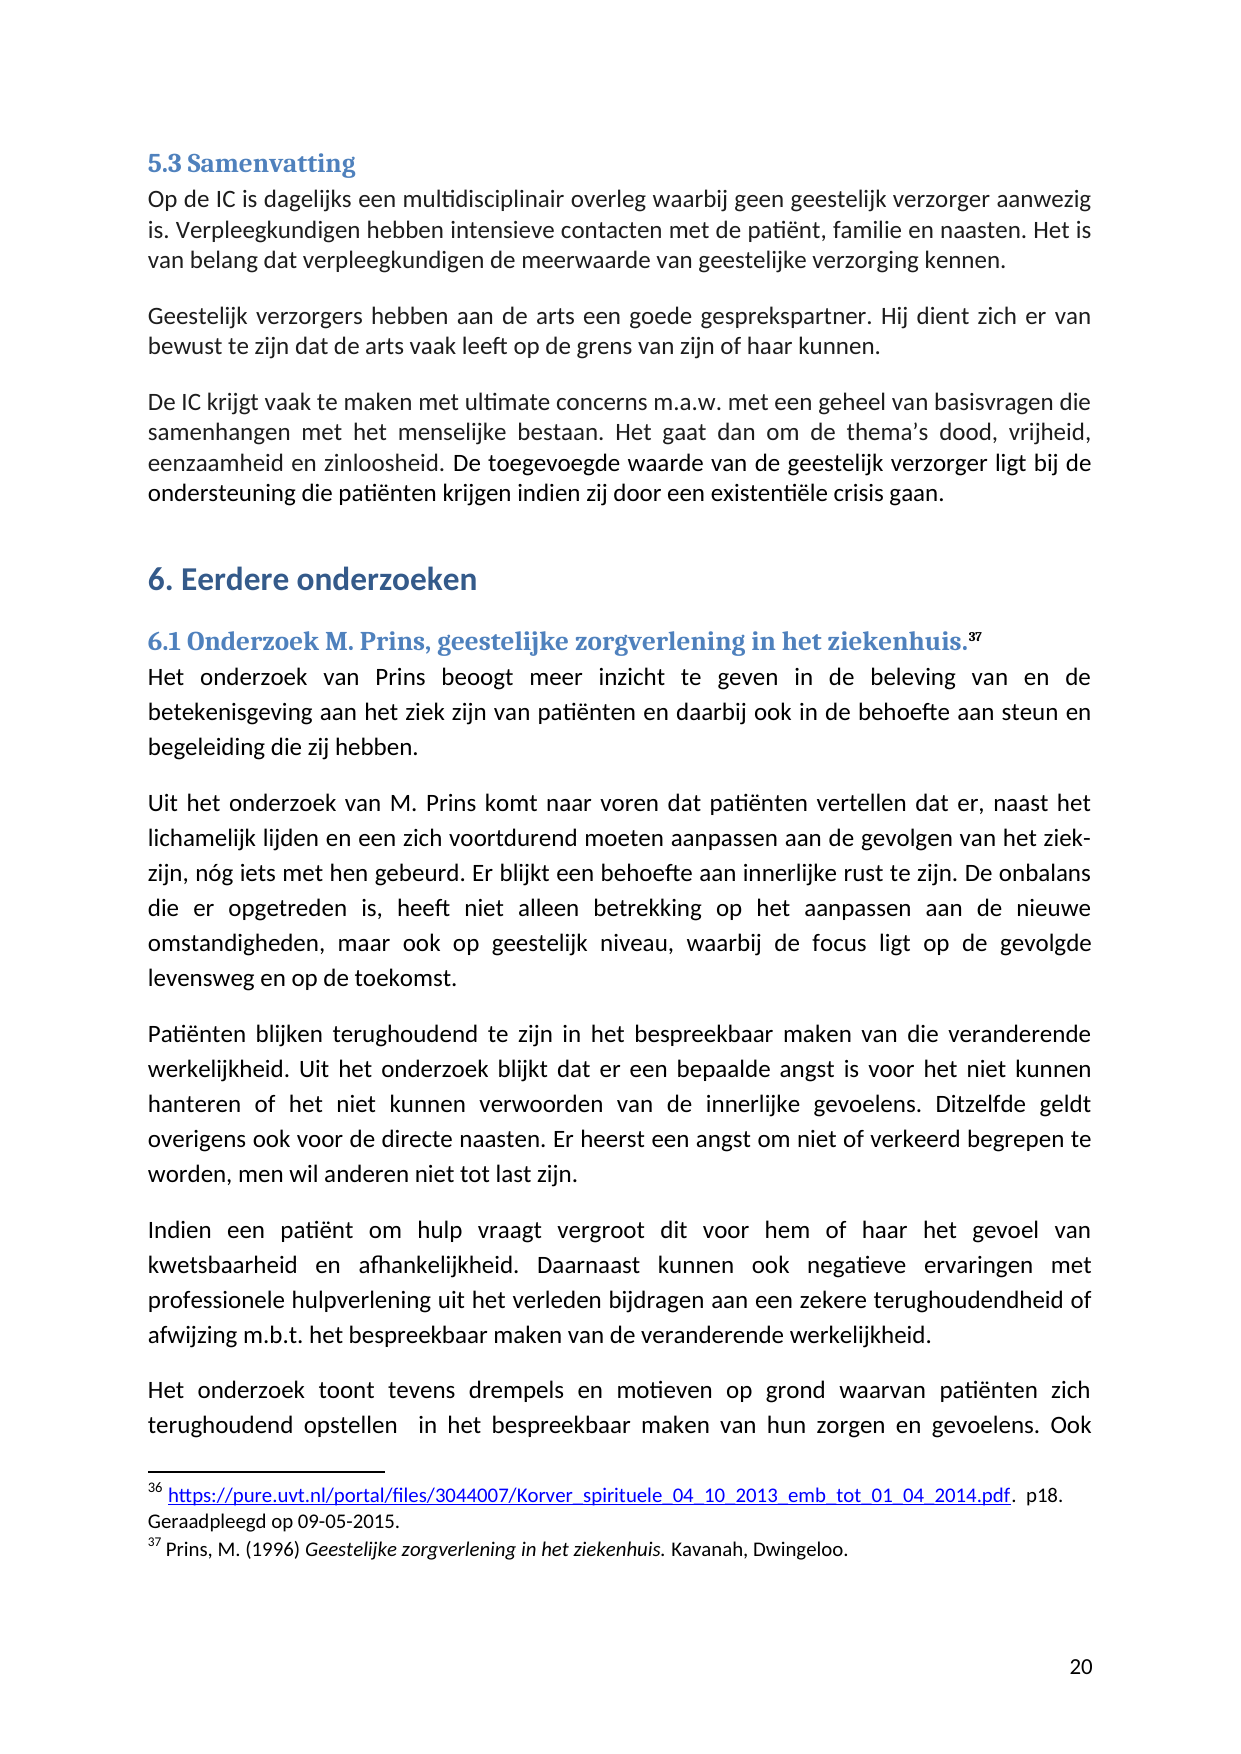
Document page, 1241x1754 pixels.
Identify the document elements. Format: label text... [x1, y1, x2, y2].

text Indien een patiënt om hulp vraagt vergroot dit voor hem of haar het gevoel van kwetsbaarheid en afhankelijkheid. Daarnaast kunnen ook negatieve ervaringen met professionele hulpverlening uit het verleden bijdragen aan een zekere terughoudendheid of afwijzing m.b.t. het bespreekbaar maken van de veranderende werkelijkheid. [148, 1214, 1093, 1349]
subtitle 5.3 Samenvatting [148, 148, 1093, 179]
text Het onderzoek van Prins beoogt meer inzicht te geven in de beleving van en de betekenisgeving aan het ziek zijn van patiënten en daarbij ook in de behoefte aan steun en begeleiding die zij hebben. [148, 661, 1093, 762]
text Op de IC is dagelijks een multidisciplinair overleg waarbij geen geestelijk verzorger aanwezig is. Verpleegkundigen hebben intensieve contacten met de patiënt, familie en naasten. Het is van belang dat verpleegkundigen de meerwaarde van geestelijke verzorging kennen. [148, 183, 1093, 275]
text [148, 1375, 1093, 1440]
text De IC krijgt vaak te maken met ultimate concerns m.a.w. met een geheel van basisvragen die samenhangen met het menselijke bestaan. Het gaat dan om de thema’s dood, vrijheid, eenzaamheid en zinloosheid. De toegevoegde waarde van de geestelijk verzorger ligt bij de ondersteuning die patiënten krijgen indien zij door een existentiële crisis gaan. [148, 386, 1093, 508]
text Patiënten blijken terughoudend te zijn in het bespreekbaar maken van die veranderende werkelijkheid. Uit het onderzoek blijkt dat er een bepaalde angst is voor het niet kunnen hanteren of het niet kunnen verwoorden van de innerlijke gevoelens. Ditzelfde geldt overigens ook voor de directe naasten. Er heerst een angst om niet of verkeerd begrepen te worden, men wil anderen niet tot last zijn. [148, 1018, 1093, 1188]
subtitle 6.1 Onderzoek M. Prins, geestelijke zorgverlening in het ziekenhuis. [148, 626, 1093, 657]
subtitle 6. Eerdere onderzoeken [148, 558, 1093, 599]
text Uit het onderzoek van M. Prins komt naar voren dat patiënten vertellen dat er, naast het lichamelijk lijden en een zich voortdurend moeten aanpassen aan de gevolgen van het ziek-zijn, nóg iets met hen gebeurd. Er blijkt een behoefte aan innerlijke rust te zijn. De onbalans die er opgetreden is, heeft niet alleen betrekking op het aanpassen aan de nieuwe omstandigheden, maar ook op geestelijk niveau, waarbij de focus ligt op de gevolgde levensweg en op de toekomst. [148, 787, 1093, 993]
text Geestelijk verzorgers hebben aan de arts een goede gesprekspartner. Hij dient zich er van bewust te zijn dat de arts vaak leeft op de grens van zijn of haar kunnen. [148, 300, 1093, 361]
